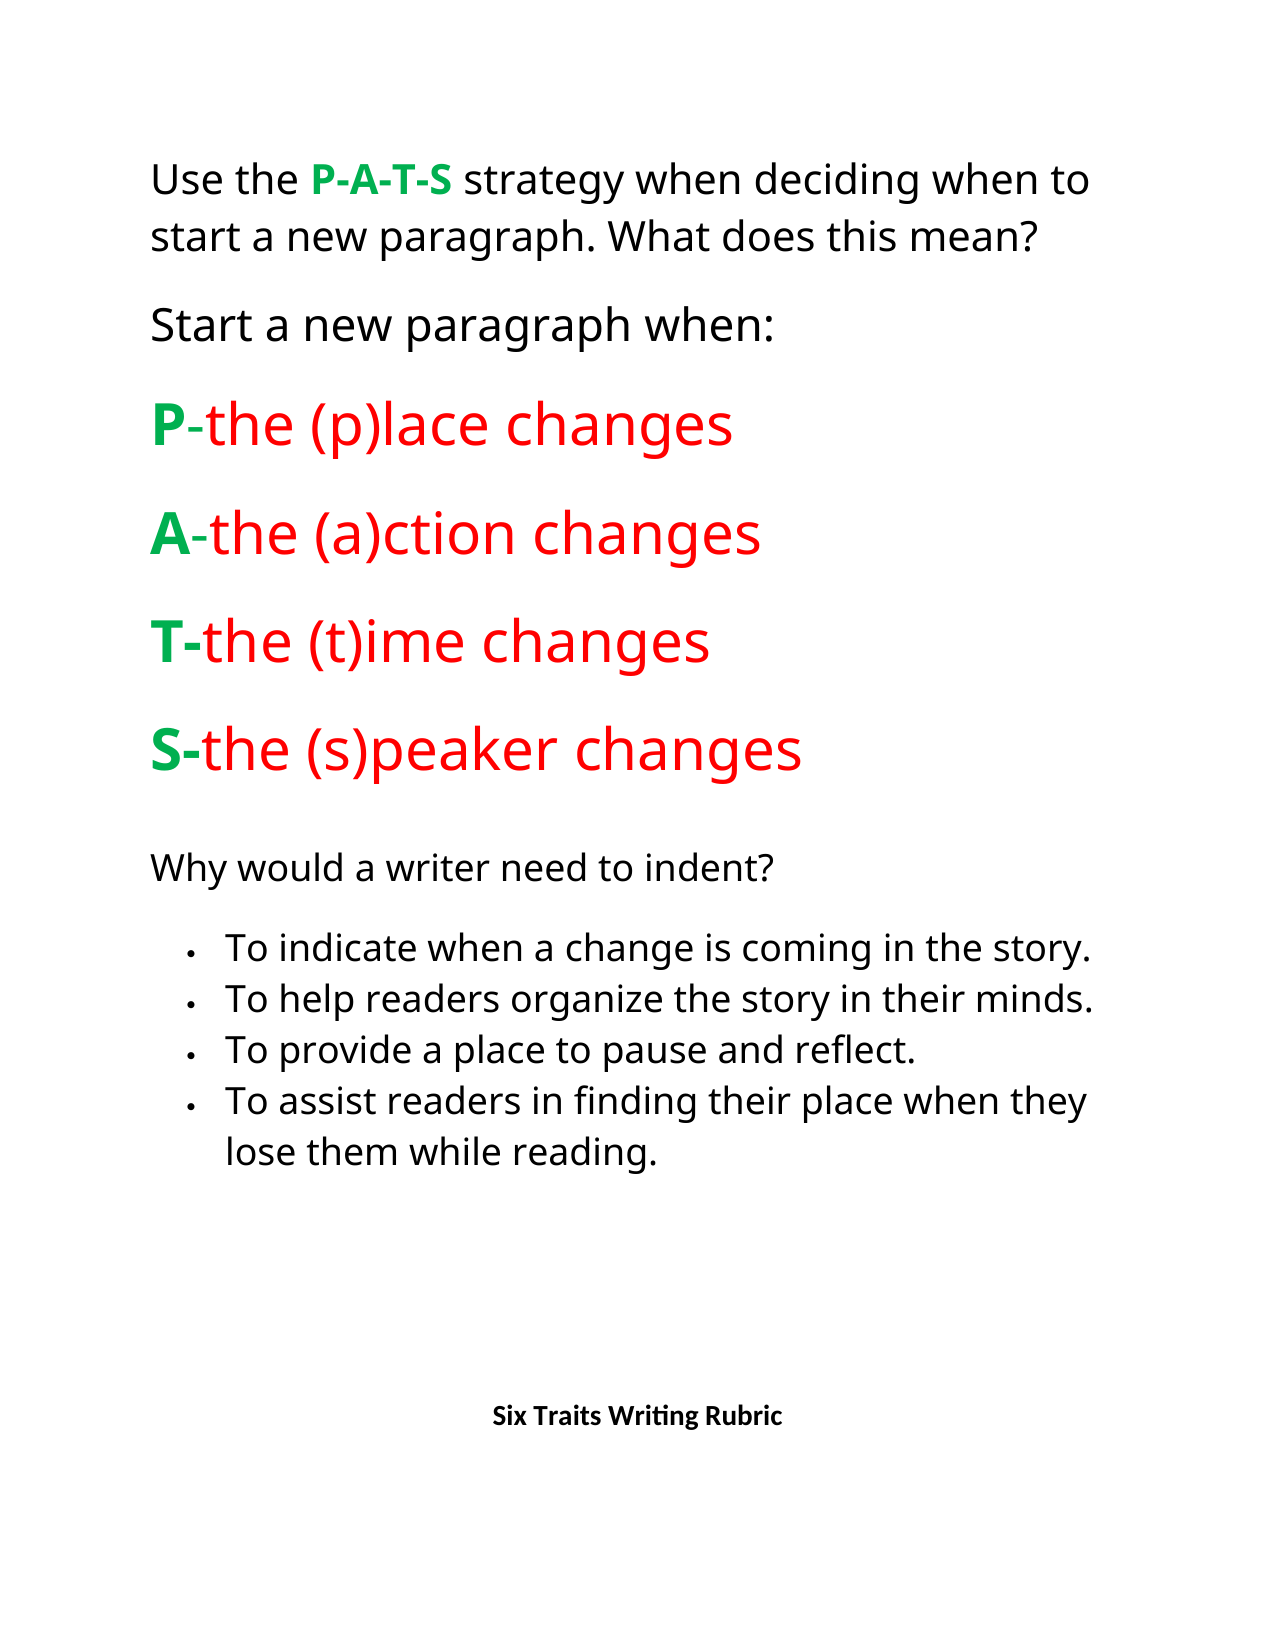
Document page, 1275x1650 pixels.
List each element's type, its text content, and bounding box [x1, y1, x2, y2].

list To help readers organize the story in their minds. [187, 972, 1125, 1023]
text Use the P-A-T-S strategy when deciding when to start a new paragraph. What does this mean? [150, 150, 1125, 263]
text Six Traits Writing Rubric [150, 1397, 1125, 1432]
list To indicate when a change is coming in the story. [187, 921, 1125, 972]
list To provide a place to pause and reflect. [187, 1023, 1125, 1074]
text A-the (a)ction changes [150, 492, 1125, 571]
list To assist readers in finding their place when they lose them while reading. [187, 1074, 1125, 1176]
text Why would a writer need to indent? [150, 841, 1125, 892]
text Start a new paragraph when: [150, 292, 1125, 355]
text T-the (t)ime changes [150, 600, 1125, 679]
text S-the (s)peaker changes [150, 708, 1125, 788]
text P-the (p)lace changes [150, 383, 1125, 463]
